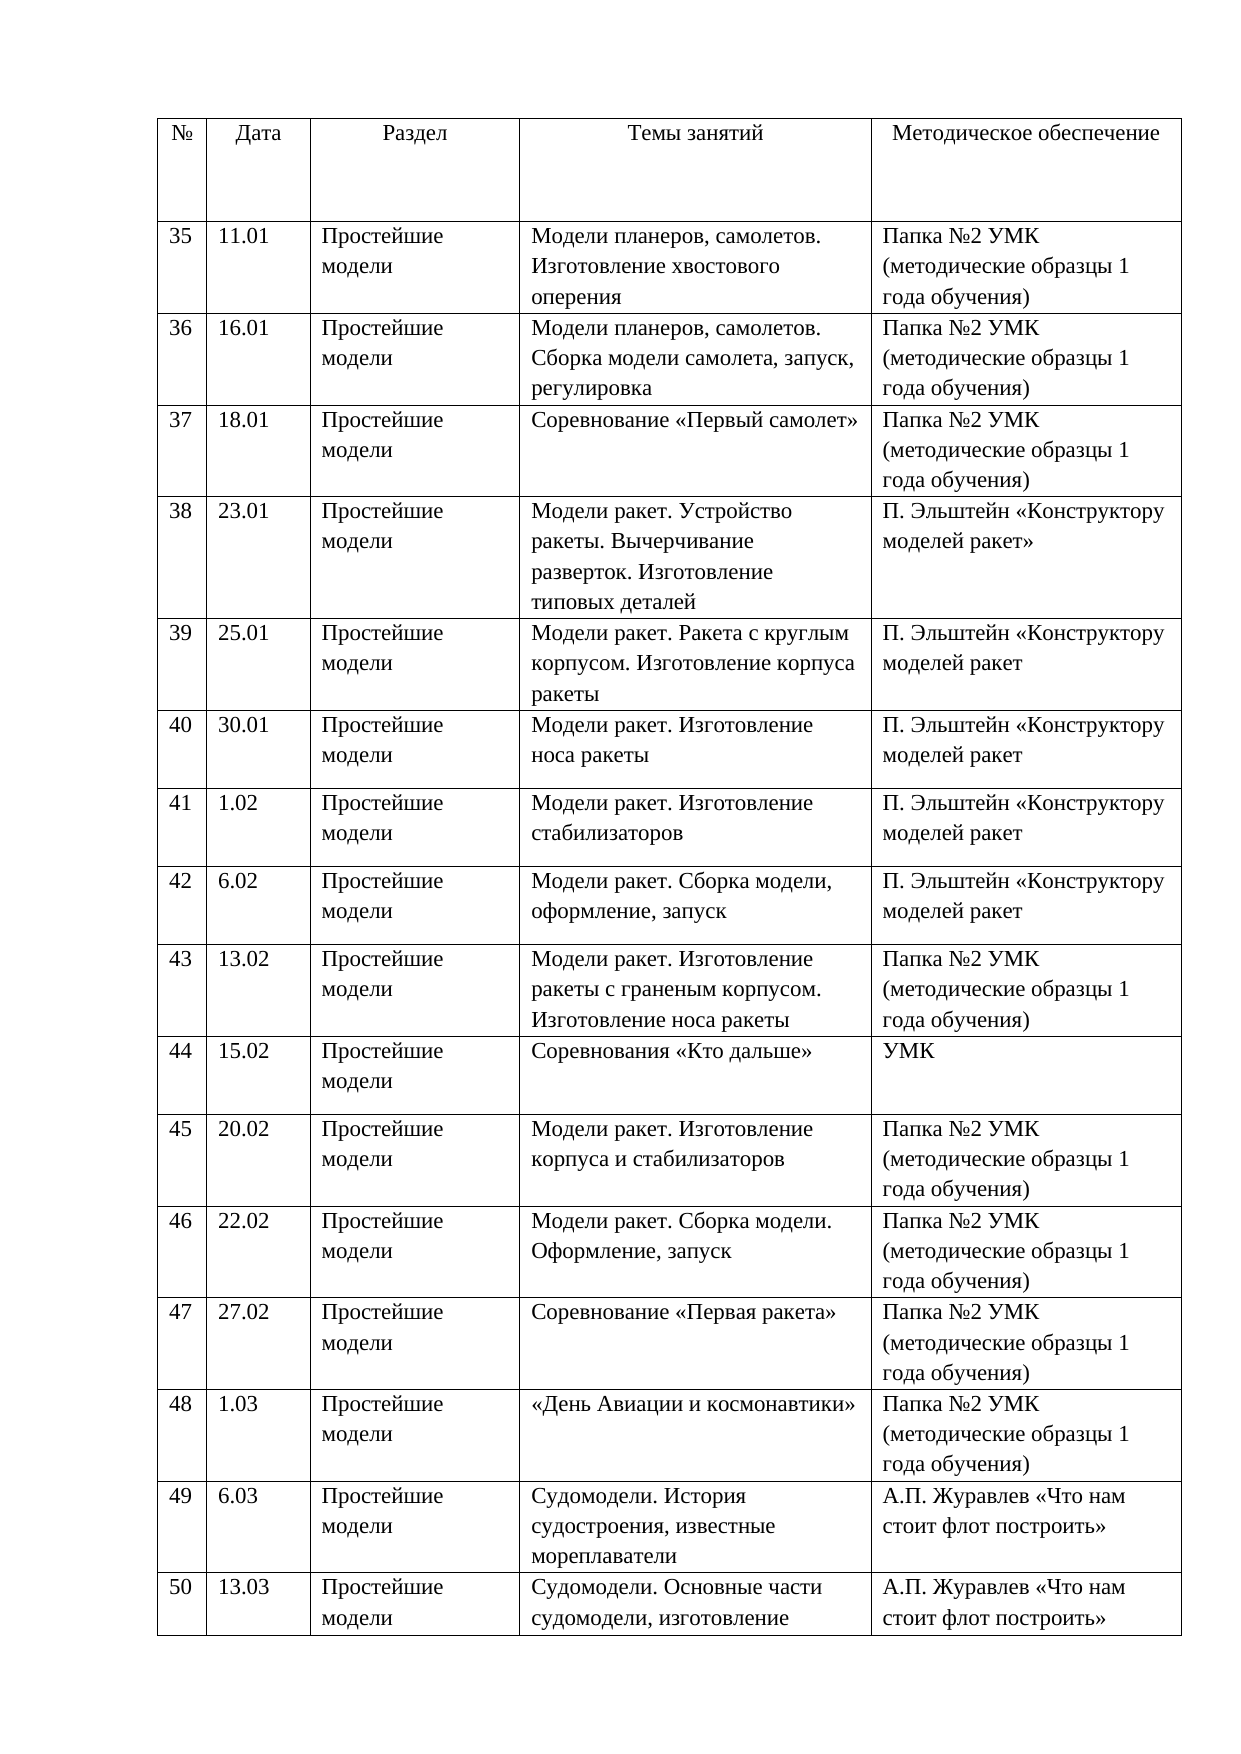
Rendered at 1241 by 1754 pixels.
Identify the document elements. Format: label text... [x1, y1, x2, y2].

table_cell 40 [158, 711, 206, 788]
table_cell Простейшие модели [311, 1115, 519, 1206]
table_cell П. Эльштейн «Конструктору моделей ракет [872, 867, 1181, 944]
table_cell 46 [158, 1207, 206, 1297]
table_cell П. Эльштейн «Конструктору моделей ракет [872, 711, 1181, 788]
table_cell Судомодели. История судостроения, известные мореплаватели [520, 1482, 871, 1572]
table_cell Простейшие модели [311, 1482, 519, 1572]
table_cell 45 [158, 1115, 206, 1206]
table_cell 38 [158, 497, 206, 618]
table_cell 48 [158, 1390, 206, 1481]
table_cell 18.01 [207, 406, 310, 496]
table_cell Папка №2 УМК (методические образцы 1 года обучения) [872, 945, 1181, 1036]
table_cell Папка №2 УМК (методические образцы 1 года обучения) [872, 1207, 1181, 1297]
table_cell Простейшие модели [311, 497, 519, 618]
table_header Темы занятий [520, 119, 871, 221]
table_cell 6.02 [207, 867, 310, 944]
table_cell Папка №2 УМК (методические образцы 1 года обучения) [872, 406, 1181, 496]
table_cell 39 [158, 619, 206, 710]
table_cell Соревнование «Первая ракета» [520, 1298, 871, 1389]
table_cell УМК [872, 1037, 1181, 1114]
table_cell 42 [158, 867, 206, 944]
table_header Раздел [311, 119, 519, 221]
table_cell Простейшие модели [311, 1037, 519, 1114]
table_cell Папка №2 УМК (методические образцы 1 года обучения) [872, 314, 1181, 404]
table_cell Папка №2 УМК (методические образцы 1 года обучения) [872, 1298, 1181, 1389]
table_cell 25.01 [207, 619, 310, 710]
table_cell 37 [158, 406, 206, 496]
table_cell 47 [158, 1298, 206, 1389]
table_cell 36 [158, 314, 206, 404]
table_cell Папка №2 УМК (методические образцы 1 года обучения) [872, 1115, 1181, 1206]
table_cell Модели ракет. Сборка модели, оформление, запуск [520, 867, 871, 944]
table_cell Модели планеров, самолетов. Изготовление хвостового оперения [520, 222, 871, 313]
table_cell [872, 222, 1181, 313]
table_cell 43 [158, 945, 206, 1036]
table_cell П. Эльштейн «Конструктору моделей ракет» [872, 497, 1181, 618]
table_cell Простейшие модели [311, 406, 519, 496]
table_cell Простейшие модели [311, 1573, 519, 1635]
table_cell 13.03 [207, 1573, 310, 1635]
table_cell Простейшие модели [311, 1298, 519, 1389]
table_cell 23.01 [207, 497, 310, 618]
table_cell Папка №2 УМК (методические образцы 1 года обучения) [872, 1390, 1181, 1481]
table_cell П. Эльштейн «Конструктору моделей ракет [872, 789, 1181, 866]
table_cell 50 [158, 1573, 206, 1635]
table_cell Простейшие модели [311, 789, 519, 866]
table_cell П. Эльштейн «Конструктору моделей ракет [872, 619, 1181, 710]
table_cell Модели ракет. Изготовление корпуса и стабилизаторов [520, 1115, 871, 1206]
table_cell 1.02 [207, 789, 310, 866]
table_cell 27.02 [207, 1298, 310, 1389]
table_cell Модели ракет. Изготовление ракеты с граненым корпусом. Изготовление носа ракеты [520, 945, 871, 1036]
table_cell Модели ракет. Ракета с круглым корпусом. Изготовление корпуса ракеты [520, 619, 871, 710]
table_cell Простейшие модели [311, 619, 519, 710]
table_cell Простейшие модели [311, 1390, 519, 1481]
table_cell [872, 1482, 1181, 1572]
table_cell 41 [158, 789, 206, 866]
table_cell Простейшие модели [311, 711, 519, 788]
table_cell Простейшие модели [311, 867, 519, 944]
table_cell Простейшие модели [311, 1207, 519, 1297]
table_cell 35 [158, 222, 206, 313]
table_cell «День Авиации и космонавтики» [520, 1390, 871, 1481]
table_header Методическое обеспечение [872, 119, 1181, 221]
table_cell Модели планеров, самолетов. Сборка модели самолета, запуск, регулировка [520, 314, 871, 404]
table_cell Простейшие модели [311, 945, 519, 1036]
table_cell 13.02 [207, 945, 310, 1036]
table_cell Модели ракет. Изготовление стабилизаторов [520, 789, 871, 866]
table_cell 1.03 [207, 1390, 310, 1481]
table_cell 15.02 [207, 1037, 310, 1114]
table_header Дата [207, 119, 310, 221]
table_cell Модели ракет. Сборка модели. Оформление, запуск [520, 1207, 871, 1297]
table_cell Простейшие модели [311, 222, 519, 313]
table_cell 44 [158, 1037, 206, 1114]
table_cell 6.03 [207, 1482, 310, 1572]
table_cell 22.02 [207, 1207, 310, 1297]
table_cell 20.02 [207, 1115, 310, 1206]
table_cell 49 [158, 1482, 206, 1572]
table_cell 11.01 [207, 222, 310, 313]
table_cell 16.01 [207, 314, 310, 404]
table_cell Модели ракет. Устройство ракеты. Вычерчивание разверток. Изготовление типовых деталей [520, 497, 871, 618]
table_cell Соревнование «Первый самолет» [520, 406, 871, 496]
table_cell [872, 1573, 1181, 1635]
table_cell Модели ракет. Изготовление носа ракеты [520, 711, 871, 788]
table_cell 30.01 [207, 711, 310, 788]
table_cell Соревнования «Кто дальше» [520, 1037, 871, 1114]
table_cell Простейшие модели [311, 314, 519, 404]
table_header № [158, 119, 206, 221]
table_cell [520, 1573, 871, 1635]
